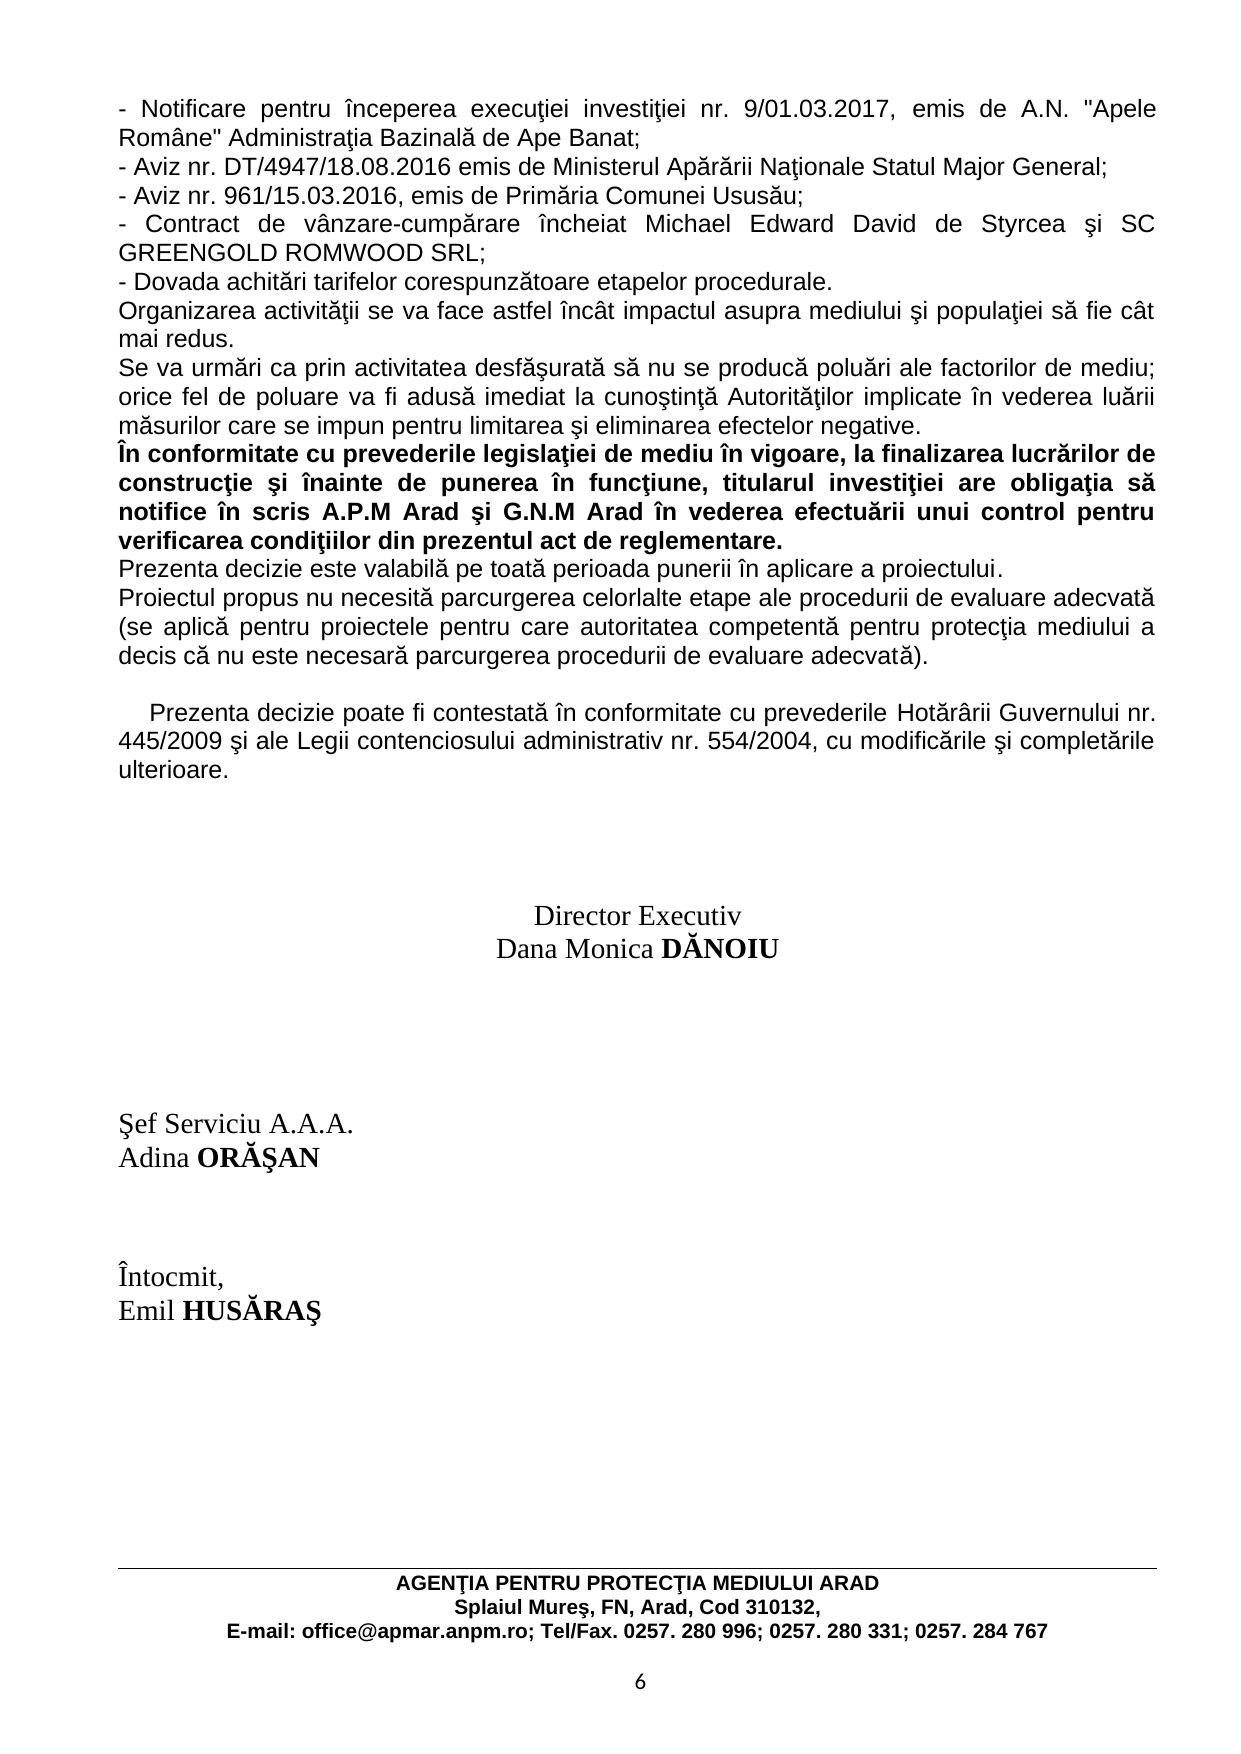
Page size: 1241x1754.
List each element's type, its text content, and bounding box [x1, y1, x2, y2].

text Prezenta decizie poate fi contestată în conformitate cu prevederile [118, 697, 1157, 784]
